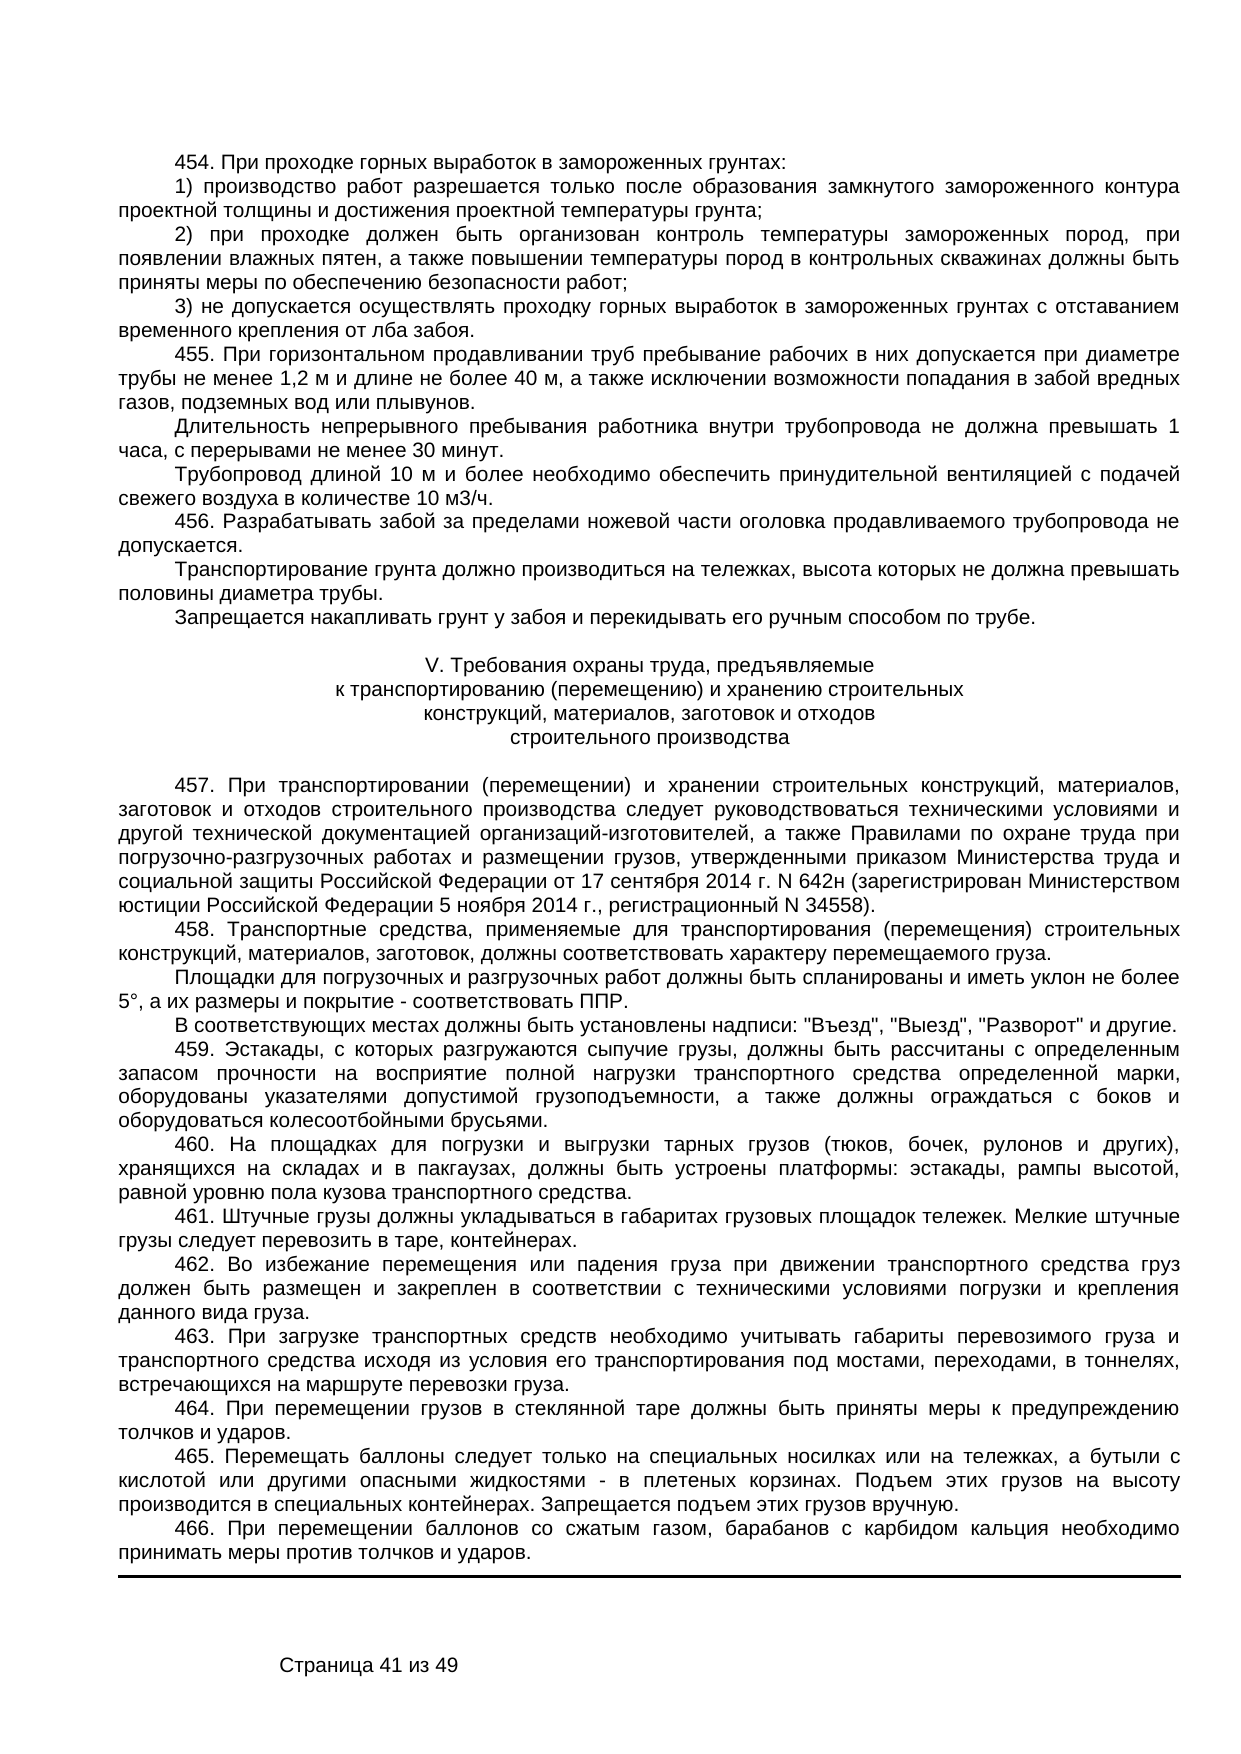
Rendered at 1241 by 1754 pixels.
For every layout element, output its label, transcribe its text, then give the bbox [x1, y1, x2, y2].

text 455. При горизонтальном продавливании труб пребывание рабочих в них допускается при диаметре трубы не менее 1,2 м и длине не более 40 м, а также исключении возможности попадания в забой вредных газов, подземных вод или плывунов. [118, 342, 1181, 413]
text 461. Штучные грузы должны укладываться в габаритах грузовых площадок тележек. Мелкие штучные грузы следует перевозить в таре, контейнерах. [118, 1204, 1181, 1252]
text строительного производства [118, 725, 1181, 749]
text Трубопровод длиной 10 м и более необходимо обеспечить принудительной вентиляцией с подачей свежего воздуха в количестве 10 м3/ч. [118, 461, 1181, 509]
text 3) не допускается осуществлять проходку горных выработок в замороженных грунтах с отставанием временного крепления от лба забоя. [118, 294, 1181, 342]
text 463. При загрузке транспортных средств необходимо учитывать габариты перевозимого груза и транспортного средства исходя из условия его транспортирования под мостами, переходами, в тоннелях, встречающихся на маршруте перевозки груза. [118, 1324, 1181, 1396]
text 465. Перемещать баллоны следует только на специальных носилках или на тележках, а бутыли с кислотой или другими опасными жидкостями - в плетеных корзинах. Подъем этих грузов на высоту производится в специальных контейнерах. Запрещается подъем этих грузов вручную. [118, 1444, 1181, 1516]
text 460. На площадках для погрузки и выгрузки тарных грузов (тюков, бочек, рулонов и других), хранящихся на складах и в пакгаузах, должны быть устроены платформы: эстакады, рампы высотой, равной уровню пола кузова транспортного средства. [118, 1132, 1181, 1204]
text 466. При перемещении баллонов со сжатым газом, барабанов с карбидом кальция необходимо принимать меры против толчков и ударов. [118, 1516, 1181, 1563]
text 459. Эстакады, с которых разгружаются сыпучие грузы, должны быть рассчитаны с определенным запасом прочности на восприятие полной нагрузки транспортного средства определенной марки, оборудованы указателями допустимой грузоподъемности, а также должны ограждаться с боков и оборудоваться колесоотбойными брусьями. [118, 1036, 1181, 1132]
text 457. При транспортировании (перемещении) и хранении строительных конструкций, материалов, заготовок и отходов строительного производства следует руководствоваться техническими условиями и другой технической документацией организаций-изготовителей, а также Правилами по охране труда при погрузочно-разгрузочных работах и размещении грузов, утвержденными приказом Министерства труда и социальной защиты Российской Федерации от 17 сентября 2014 г. N 642н (зарегистрирован Министерством юстиции Российской Федерации 5 ноября 2014 г., регистрационный N 34558). [118, 773, 1181, 917]
text Длительность непрерывного пребывания работника внутри трубопровода не должна превышать 1 часа, с перерывами не менее 30 минут. [118, 413, 1181, 461]
text Площадки для погрузочных и разгрузочных работ должны быть спланированы и иметь уклон не более 5°, а их размеры и покрытие - соответствовать ППР. [118, 964, 1181, 1012]
text 464. При перемещении грузов в стеклянной таре должны быть приняты меры к предупреждению толчков и ударов. [118, 1396, 1181, 1444]
text конструкций, материалов, заготовок и отходов [118, 701, 1181, 725]
text 454. При проходке горных выработок в замороженных грунтах: [118, 150, 1181, 174]
text Запрещается накапливать грунт у забоя и перекидывать его ручным способом по трубе. [118, 605, 1181, 629]
text 1) производство работ разрешается только после образования замкнутого замороженного контура проектной толщины и достижения проектной температуры грунта; [118, 174, 1181, 222]
text V. Требования охраны труда, предъявляемые [118, 653, 1181, 677]
text В соответствующих местах должны быть установлены надписи: "Въезд", "Выезд", "Разворот" и другие. [118, 1012, 1181, 1036]
text Транспортирование грунта должно производиться на тележках, высота которых не должна превышать половины диаметра трубы. [118, 557, 1181, 605]
text 462. Во избежание перемещения или падения груза при движении транспортного средства груз должен быть размещен и закреплен в соответствии с техническими условиями погрузки и крепления данного вида груза. [118, 1252, 1181, 1324]
text 2) при проходке должен быть организован контроль температуры замороженных пород, при появлении влажных пятен, а также повышении температуры пород в контрольных скважинах должны быть приняты меры по обеспечению безопасности работ; [118, 222, 1181, 294]
text к транспортированию (перемещению) и хранению строительных [118, 677, 1181, 701]
text 456. Разрабатывать забой за пределами ножевой части оголовка продавливаемого трубопровода не допускается. [118, 509, 1181, 557]
text 458. Транспортные средства, применяемые для транспортирования (перемещения) строительных конструкций, материалов, заготовок, должны соответствовать характеру перемещаемого груза. [118, 917, 1181, 964]
